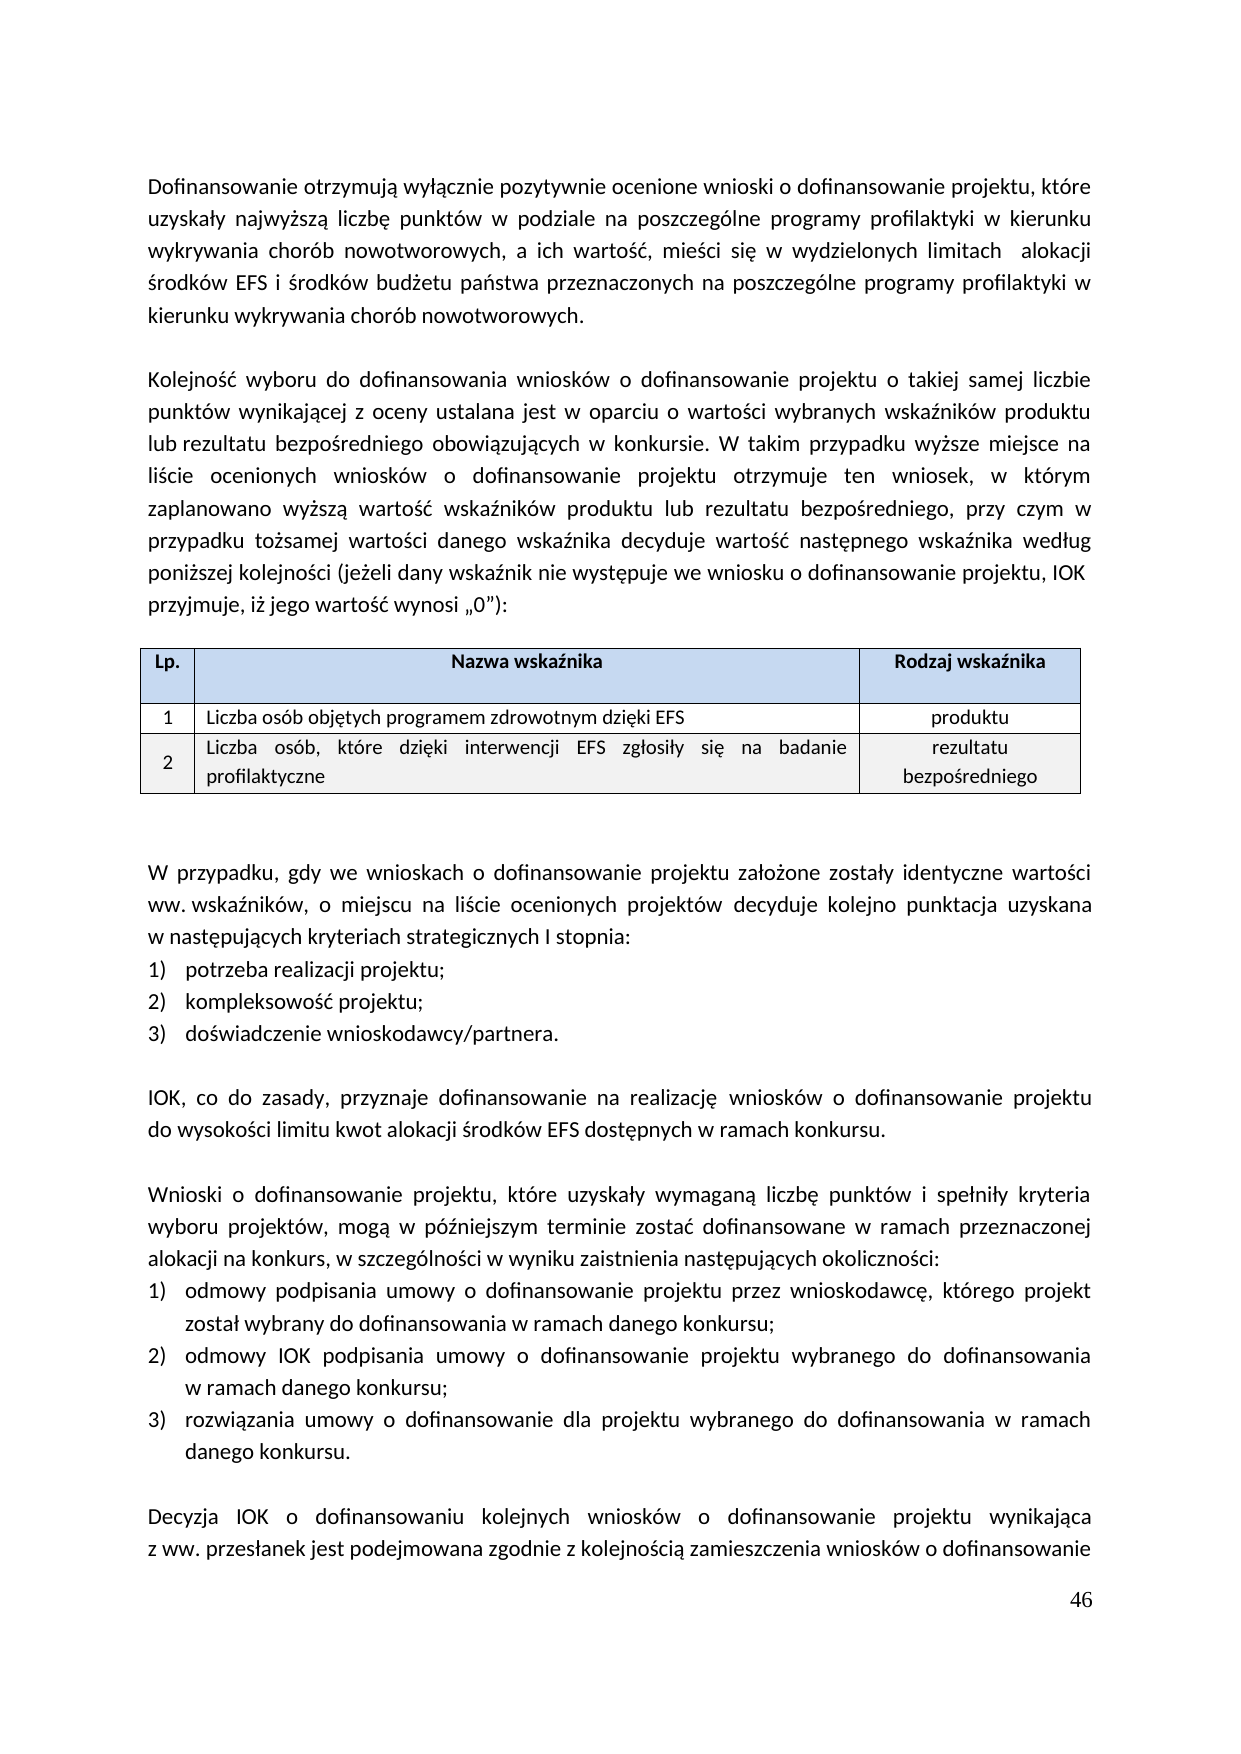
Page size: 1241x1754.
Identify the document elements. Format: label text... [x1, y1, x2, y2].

list potrzeba realizacji projektu; [148, 955, 1093, 983]
table_cell 2 [141, 734, 194, 793]
text IOK, co do zasady, przyznaje dofinansowanie na realizację wniosków o dofinansowanie projektu do wysokości limitu kwot alokacji środków EFS dostępnych w ramach konkursu. [148, 1083, 1093, 1144]
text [148, 1502, 1093, 1562]
text Wnioski o dofinansowanie projektu, które uzyskały wymaganą liczbę punktów i spełniły kryteria wyboru projektów, mogą w późniejszym terminie zostać dofinansowane w ramach przeznaczonej alokacji na konkurs, w szczególności w wyniku zaistnienia następujących okoliczności: [148, 1180, 1093, 1272]
table_header Rodzaj wskaźnika [860, 649, 1080, 703]
list odmowy IOK podpisania umowy o dofinansowanie projektu wybranego do dofinansowania w ramach danego konkursu; [148, 1341, 1093, 1401]
table_cell produktu [860, 704, 1080, 733]
text W przypadku, gdy we wnioskach o dofinansowanie projektu założone zostały identyczne wartości ww. wskaźników, o miejscu na liście ocenionych projektów decyduje kolejno punktacja uzyskana w następujących kryteriach strategicznych I stopnia: [148, 858, 1093, 951]
table_cell 1 [141, 704, 194, 733]
table_cell Liczba osób objętych programem zdrowotnym dzięki EFS [195, 704, 859, 733]
table_cell Liczba osób, które dzięki interwencji EFS zgłosiły się na badanie profilaktyczne [195, 734, 859, 793]
text Kolejność wyboru do dofinansowania wniosków o dofinansowanie projektu o takiej samej liczbie punktów wynikającej z oceny ustalana jest w oparciu o wartości wybranych wskaźników produktu lub rezultatu bezpośredniego obowiązujących w konkursie. W takim przypadku wyższe miejsce na liście ocenionych wniosków o dofinansowanie projektu otrzymuje ten wniosek, w którym zaplanowano wyższą wartość wskaźników produktu lub rezultatu bezpośredniego, przy czym w przypadku tożsamej wartości danego wskaźnika decyduje wartość następnego wskaźnika według poniższej kolejności (jeżeli dany wskaźnik nie występuje we wniosku o dofinansowanie projektu, IOK przyjmuje, iż jego wartość wynosi „0”): [148, 365, 1093, 618]
text Dofinansowanie otrzymują wyłącznie pozytywnie ocenione wnioski o dofinansowanie projektu, które uzyskały najwyższą liczbę punktów w podziale na poszczególne programy profilaktyki w kierunku wykrywania chorób nowotworowych, a ich wartość, mieści się w wydzielonych limitach alokacji środków EFS i środków budżetu państwa przeznaczonych na poszczególne programy profilaktyki w kierunku wykrywania chorób nowotworowych. [148, 172, 1093, 329]
list odmowy podpisania umowy o dofinansowanie projektu przez wnioskodawcę, którego projekt został wybrany do dofinansowania w ramach danego konkursu; [148, 1277, 1093, 1337]
list kompleksowość projektu; [148, 987, 1093, 1015]
table_cell rezultatu bezpośredniego [860, 734, 1080, 793]
list rozwiązania umowy o dofinansowanie dla projektu wybranego do dofinansowania w ramach danego konkursu. [148, 1405, 1093, 1466]
list doświadczenie wnioskodawcy/partnera. [148, 1019, 1093, 1047]
table_header Lp. [141, 649, 194, 703]
table_header Nazwa wskaźnika [195, 649, 859, 703]
